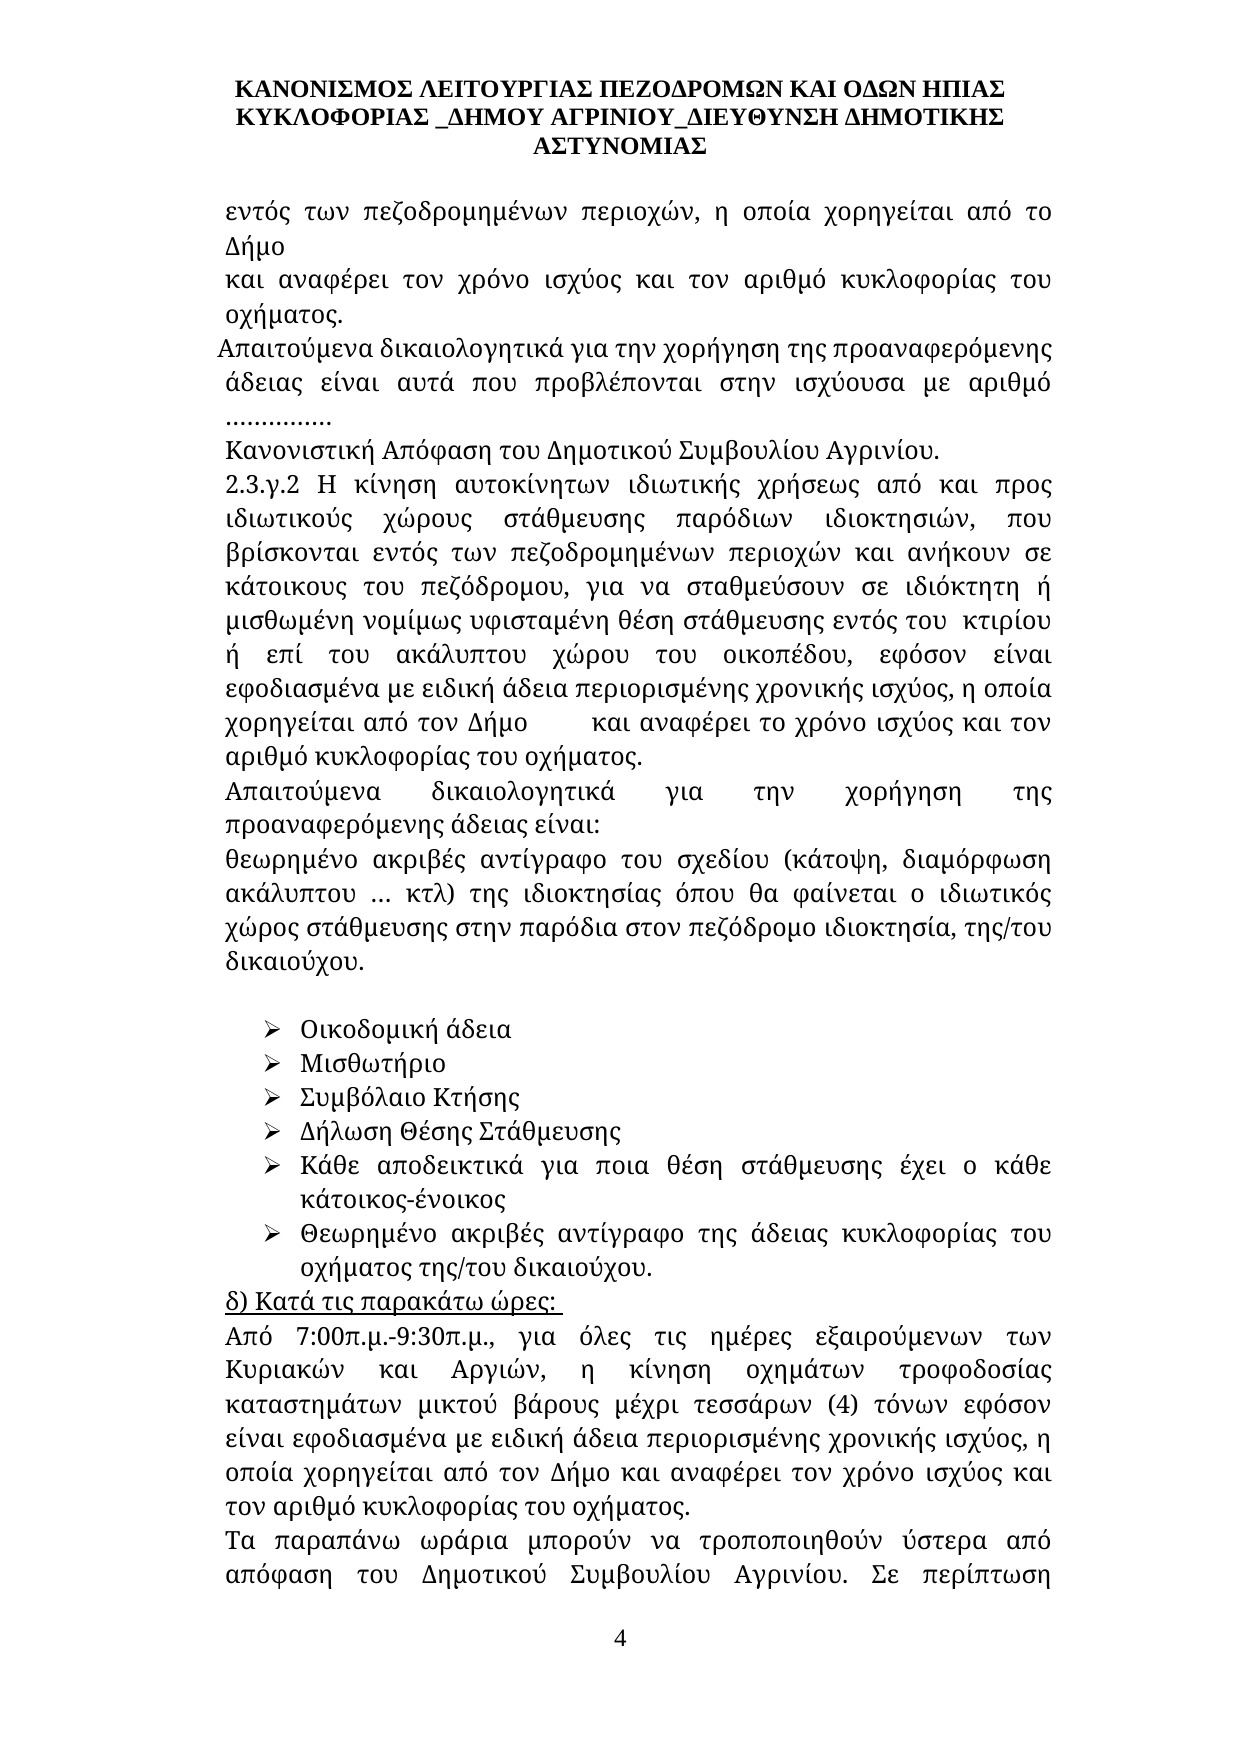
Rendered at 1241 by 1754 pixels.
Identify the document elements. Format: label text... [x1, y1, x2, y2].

list Θεωρημένο ακριβές αντίγραφο της άδειας κυκλοφορίας του οχήματος της/του δικαιούχου. [262, 1216, 1053, 1284]
list 2.3.γ.2 Η κίνηση αυτοκίνητων ιδιωτικής χρήσεως από και προς ιδιωτικούς χώρους στάθμευσης παρόδιων ιδιοκτησιών, που βρίσκονται εντός των πεζοδρομημένων περιοχών και ανήκουν σε κάτοικους του πεζόδρομου, για να σταθμεύσουν σε ιδιόκτητη ή μισθωμένη νομίμως υφισταμένη θέση στάθμευσης εντός του κτιρίου ή επί του ακάλυπτου χώρου του οικοπέδου, εφόσον είναι εφοδιασμένα με ειδική άδεια περιορισμένης χρονικής ισχύος, η οποία χορηγείται από τον Δήμο και αναφέρει το χρόνο ισχύος και τον αριθμό κυκλοφορίας του οχήματος. [225, 467, 1053, 773]
list Απαιτούμενα δικαιολογητικά για την χορήγηση της προαναφερόμενης άδειας είναι: [225, 773, 1053, 841]
list Από 7:00π.μ.-9:30π.μ., για όλες τις ημέρες εξαιρούμενων των Κυριακών και Αργιών, η κίνηση οχημάτων τροφοδοσίας καταστημάτων μικτού βάρους μέχρι τεσσάρων (4) τόνων εφόσον είναι εφοδιασμένα με ειδική άδεια περιορισμένης χρονικής ισχύος, η οποία χορηγείται από τον Δήμο και αναφέρει τον χρόνο ισχύος και τον αριθμό κυκλοφορίας του οχήματος. [225, 1318, 1053, 1522]
list Απαιτούμενα δικαιολογητικά για την χορήγηση της προαναφερόμενης [217, 330, 1053, 364]
list Κανονιστική Απόφαση του Δημοτικού Συμβουλίου Αγρινίου. [225, 432, 1053, 467]
list Δήλωση Θέσης Στάθμευσης [262, 1114, 1053, 1148]
list δ) Κατά τις παρακάτω ώρες: [225, 1284, 1053, 1318]
list θεωρημένο ακριβές αντίγραφο του σχεδίου (κάτοψη, διαμόρφωση ακάλυπτου … κτλ) της ιδιοκτησίας όπου θα φαίνεται ο ιδιωτικός χώρος στάθμευσης στην παρόδια στον πεζόδρομο ιδιοκτησία, της/του δικαιούχου. [225, 841, 1053, 977]
list Μισθωτήριο [262, 1046, 1053, 1080]
list άδειας είναι αυτά που προβλέπονται στην ισχύουσα με αριθμό …………… [225, 364, 1053, 432]
list Συμβόλαιο Κτήσης [262, 1080, 1053, 1114]
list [225, 1522, 1053, 1591]
list Κάθε αποδεικτικά για ποια θέση στάθμευσης έχει ο κάθε κάτοικος-ένοικος [262, 1148, 1053, 1216]
list και αναφέρει τον χρόνο ισχύος και τον αριθμό κυκλοφορίας του οχήματος. [225, 262, 1053, 330]
list Οικοδομική άδεια [262, 1012, 1053, 1046]
list εντός των πεζοδρομημένων περιοχών, η οποία χορηγείται από το Δήμο [225, 194, 1053, 262]
